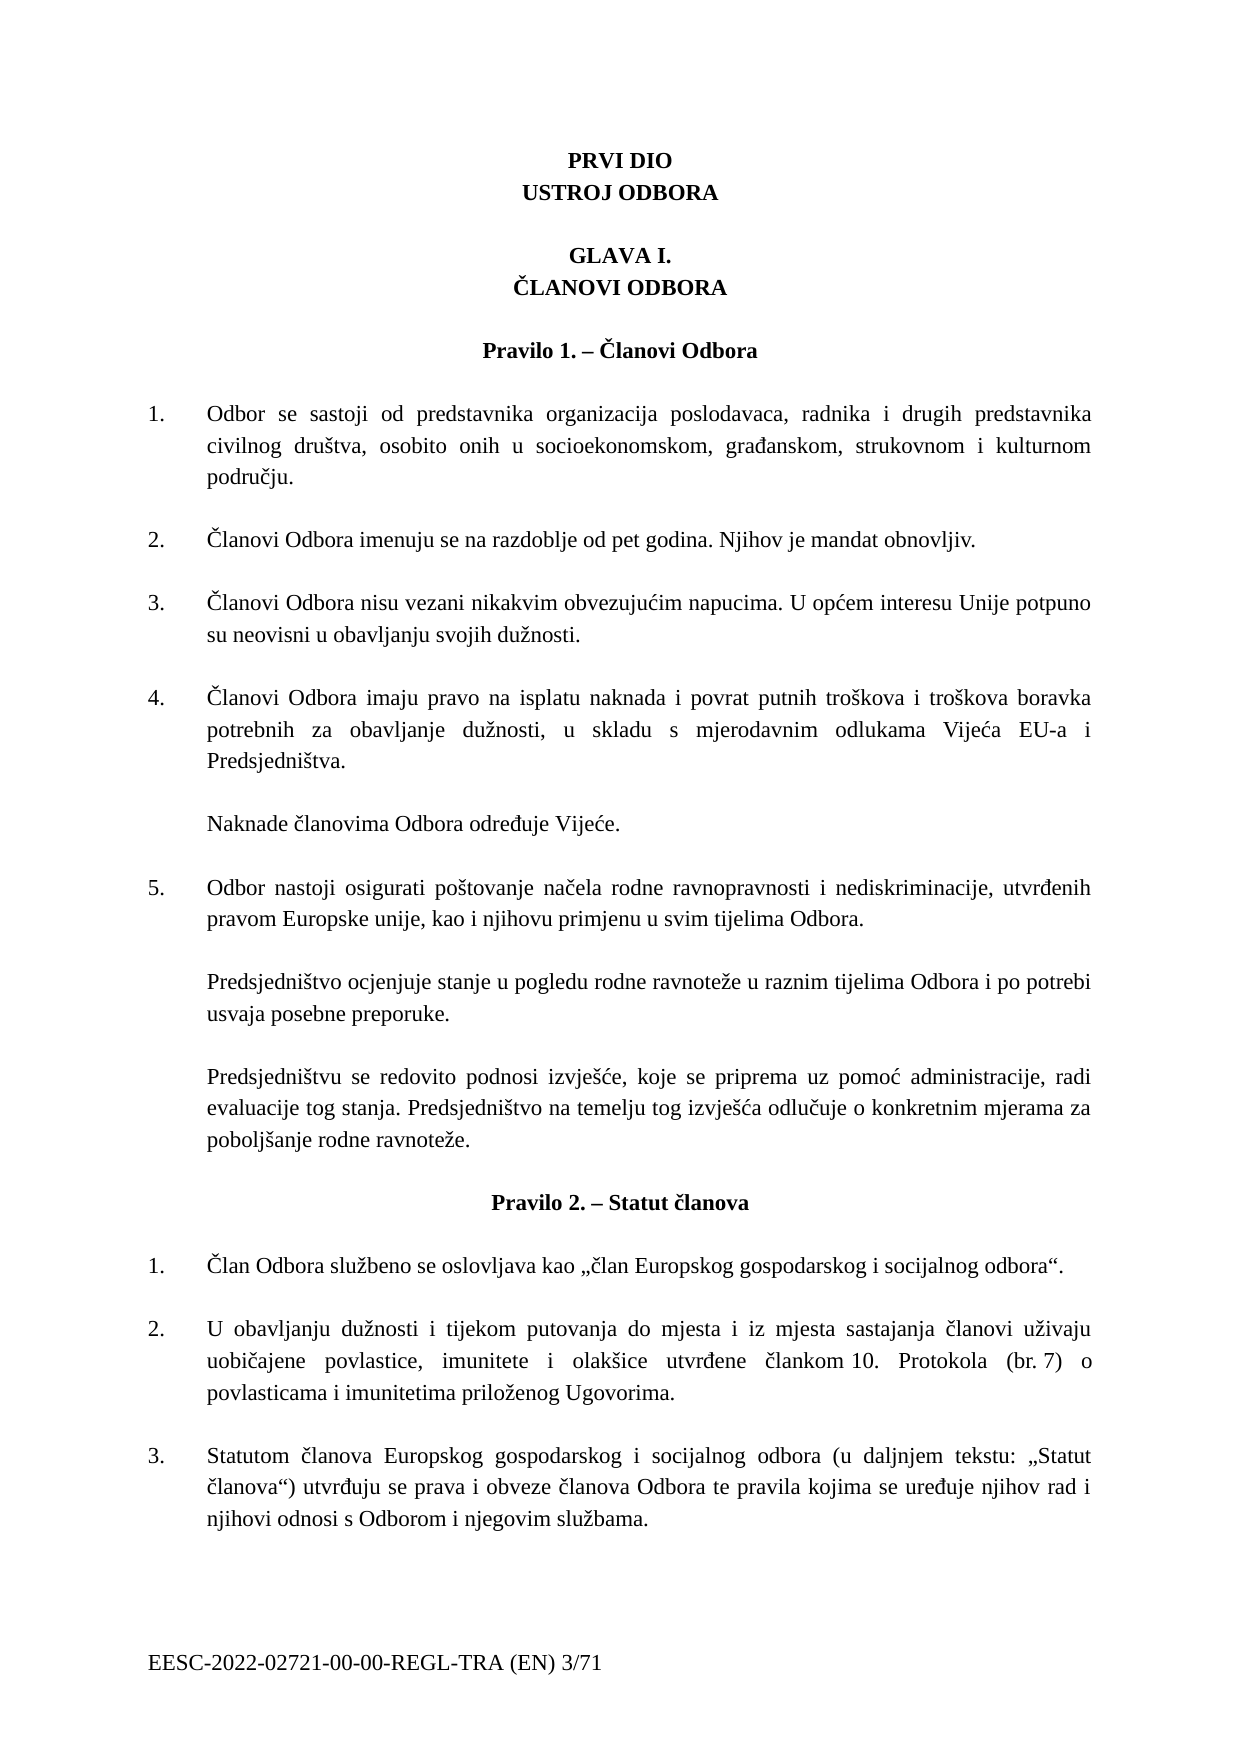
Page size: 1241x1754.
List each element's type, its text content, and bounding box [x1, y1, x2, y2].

subtitle Odbor se sastoji od predstavnika organizacija poslodavaca, radnika i drugih predstavnika civilnog društva, osobito onih u socioekonomskom, građanskom, strukovnom i kulturnom području. [148, 400, 1093, 489]
subtitle Odbor nastoji osigurati poštovanje načela rodne ravnopravnosti i nediskriminacije, utvrđenih pravom Europske unije, kao i njihovu primjenu u svim tijelima Odbora. [148, 873, 1093, 931]
text Predsjedništvo ocjenjuje stanje u pogledu rodne ravnoteže u raznim tijelima Odbora i po potrebi usvaja posebne preporuke. [207, 968, 1093, 1026]
text Pravilo 2. – Statut članova [148, 1189, 1093, 1216]
text USTROJ ODBORA [148, 179, 1093, 206]
text GLAVA I. [148, 242, 1093, 269]
subtitle Statutom članova Europskog gospodarskog i socijalnog odbora (u daljnjem tekstu: „Statut članova“) utvrđuju se prava i obveze članova Odbora te pravila kojima se uređuje njihov rad i njihovi odnosi s Odborom i njegovim službama. [148, 1442, 1093, 1531]
text ČLANOVI ODBORA [148, 274, 1093, 300]
text Predsjedništvu se redovito podnosi izvješće, koje se priprema uz pomoć administracije, radi evaluacije tog stanja. Predsjedništvo na temelju tog izvješća odlučuje o konkretnim mjerama za poboljšanje rodne ravnoteže. [207, 1063, 1093, 1152]
text Naknade članovima Odbora određuje Vijeće. [207, 810, 1093, 837]
subtitle Članovi Odbora imaju pravo na isplatu naknada i povrat putnih troškova i troškova boravka potrebnih za obavljanje dužnosti, u skladu s mjerodavnim odlukama Vijeća EU-a i Predsjedništva. [148, 684, 1093, 774]
text Pravilo 1. – Članovi Odbora [148, 337, 1093, 363]
subtitle Članovi Odbora imenuju se na razdoblje od pet godina. Njihov je mandat obnovljiv. [148, 526, 1093, 553]
subtitle Član Odbora službeno se oslovljava kao „član Europskog gospodarskog i socijalnog odbora“. [148, 1252, 1093, 1279]
text PRVI DIO [148, 148, 1093, 174]
subtitle U obavljanju dužnosti i tĳekom putovanja do mjesta i iz mjesta sastajanja članovi uživaju uobičajene povlastice, imunitete i olakšice utvrđene člankom 10. Protokola (br. 7) o povlasticama i imunitetima priloženog Ugovorima. [148, 1315, 1093, 1405]
subtitle Članovi Odbora nisu vezani nikakvim obvezujućim napucima. U općem interesu Unije potpuno su neovisni u obavljanju svojih dužnosti. [148, 589, 1093, 647]
